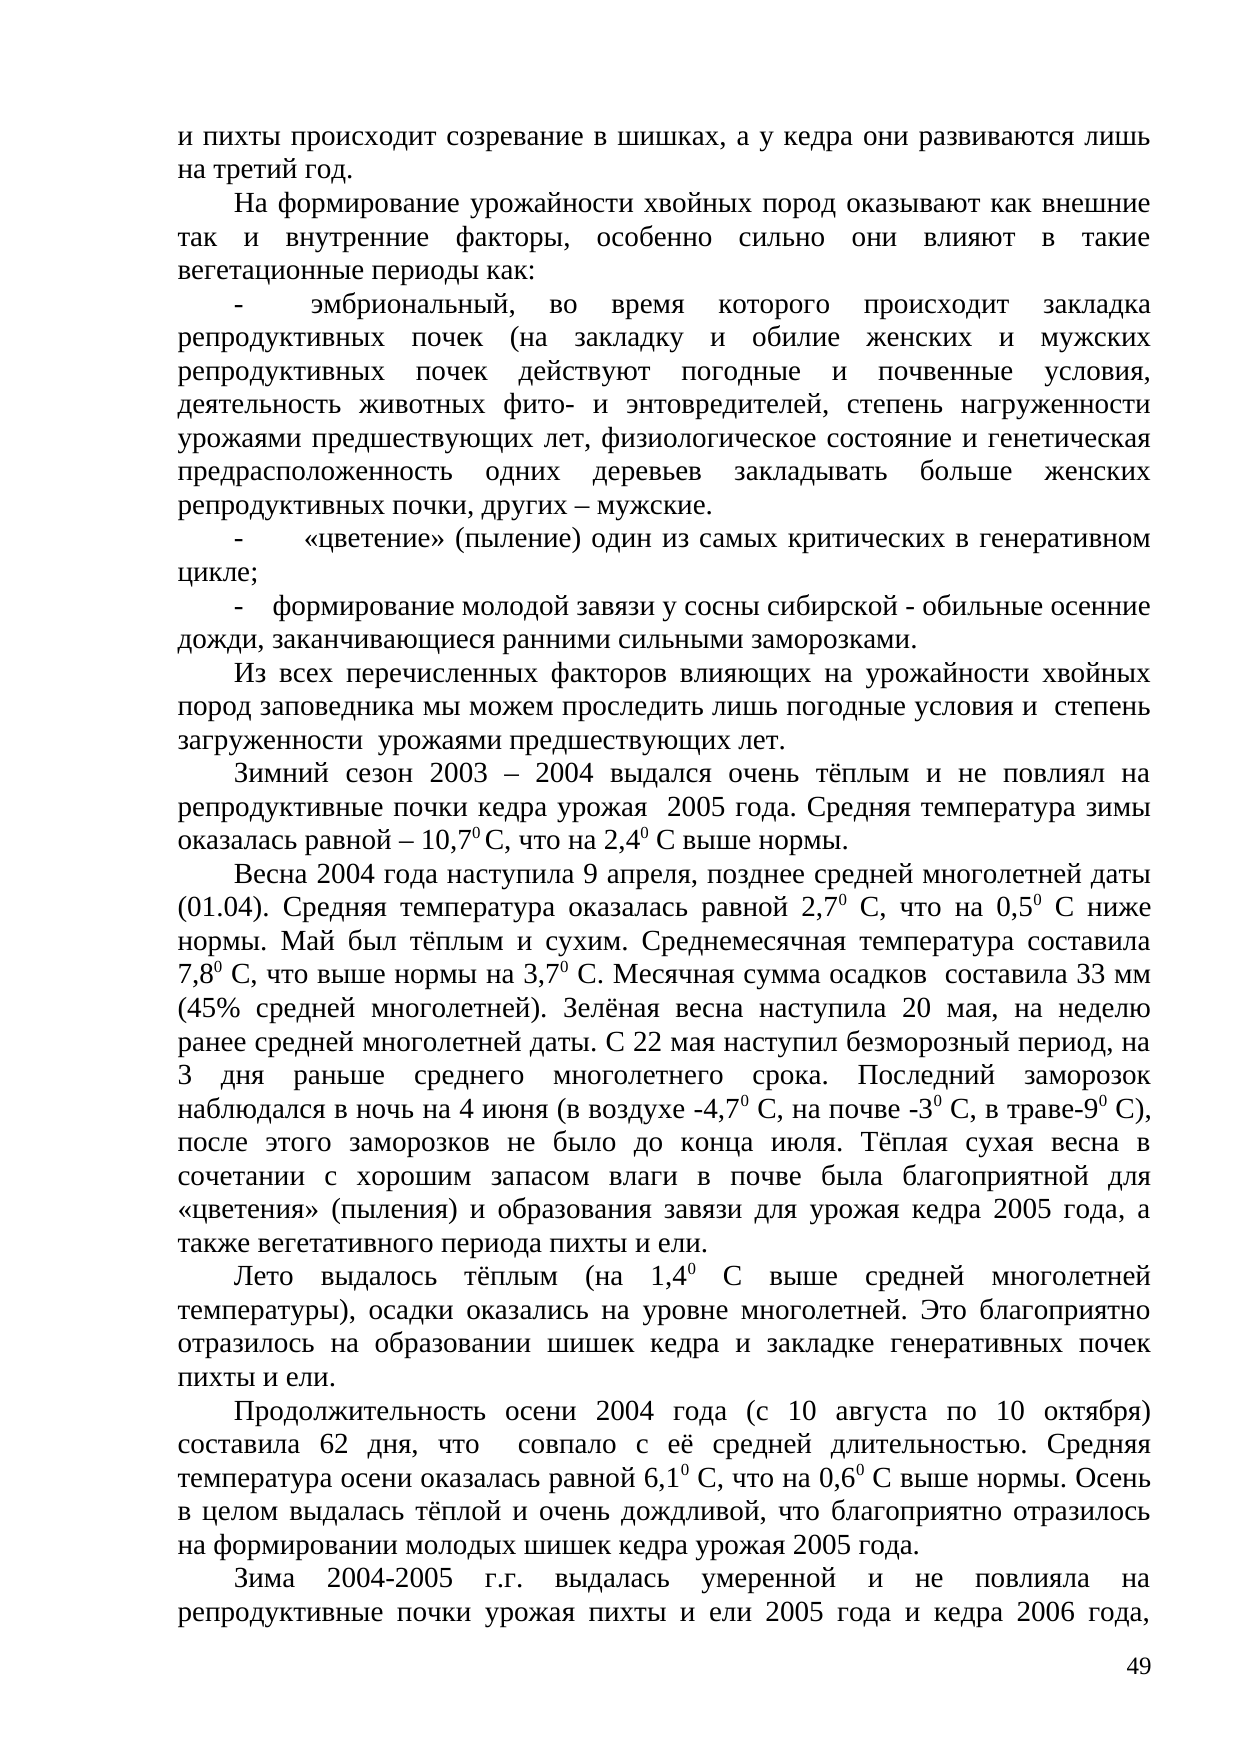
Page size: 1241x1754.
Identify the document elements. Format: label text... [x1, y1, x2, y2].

text На формирование урожайности хвойных пород оказывают как внешние так и внутренние факторы, особенно сильно они влияют в такие вегетационные периоды как: [177, 185, 1152, 286]
text Продолжительность осени 2004 года (с 10 августа по 10 октября) составила 62 дня, что совпало с её средней длительностью. Средняя температура осени оказалась равной 6,10 С, что на 0,60 С выше нормы. Осень в целом выдалась тёплой и очень дождливой, что благоприятно отразилось на формировании молодых шишек кедра урожая 2005 года. [177, 1393, 1152, 1560]
text Лето выдалось тёплым (на 1,40 С выше средней многолетней температуры), осадки оказались на уровне многолетней. Это благоприятно отразилось на образовании шишек кедра и закладке генеративных почек пихты и ели. [177, 1258, 1152, 1393]
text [177, 118, 1152, 185]
text - «цветение» (пыление) один из самых критических в генеративном цикле; [177, 521, 1152, 588]
text - формирование молодой завязи у сосны сибирской - обильные осенние дожди, заканчивающиеся ранними сильными заморозками. [177, 588, 1152, 655]
text Из всех перечисленных факторов влияющих на урожайности хвойных пород заповедника мы можем проследить лишь погодные условия и степень загруженности урожаями предшествующих лет. [177, 655, 1152, 755]
text Весна 2004 года наступила 9 апреля, позднее средней многолетней даты (01.04). Средняя температура оказалась равной 2,70 С, что на 0,50 С ниже нормы. Май был тёплым и сухим. Среднемесячная температура составила 7,80 С, что выше нормы на 3,70 С. Месячная сумма осадков составила (45% средней многолетней). Зелёная весна наступила 20 мая, на неделю ранее средней многолетней даты. С 22 мая наступил безморозный период, на 3 дня раньше среднего многолетнего срока. Последний заморозок наблюдался в ночь на 4 июня (в воздухе -4,70 С, на почве -30 С, в траве-90 С), после этого заморозков не было до конца июля. Тёплая сухая весна в сочетании с хорошим запасом влаги в почве была благоприятной для «цветения» (пыления) и образования завязи для урожая кедра 2005 года, а также вегетативного периода пихты и ели. [177, 856, 1152, 1258]
text Зимний сезон 2003 – 2004 выдался очень тёплым и не повлиял на репродуктивные почки кедра урожая 2005 года. Средняя температура зимы оказалась равной – 10,70 С, что на 2,40 С выше нормы. [177, 755, 1152, 856]
text - эмбриональный, во время которого происходит закладка репродуктивных почек (на закладку и обилие женских и мужских репродуктивных почек действуют погодные и почвенные условия, деятельность животных фито- и энтовредителей, степень нагруженности урожаями предшествующих лет, физиологическое состояние и генетическая предрасположенность одних деревьев закладывать больше женских репродуктивных почки, других – мужские. [177, 286, 1152, 521]
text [177, 1560, 1152, 1627]
